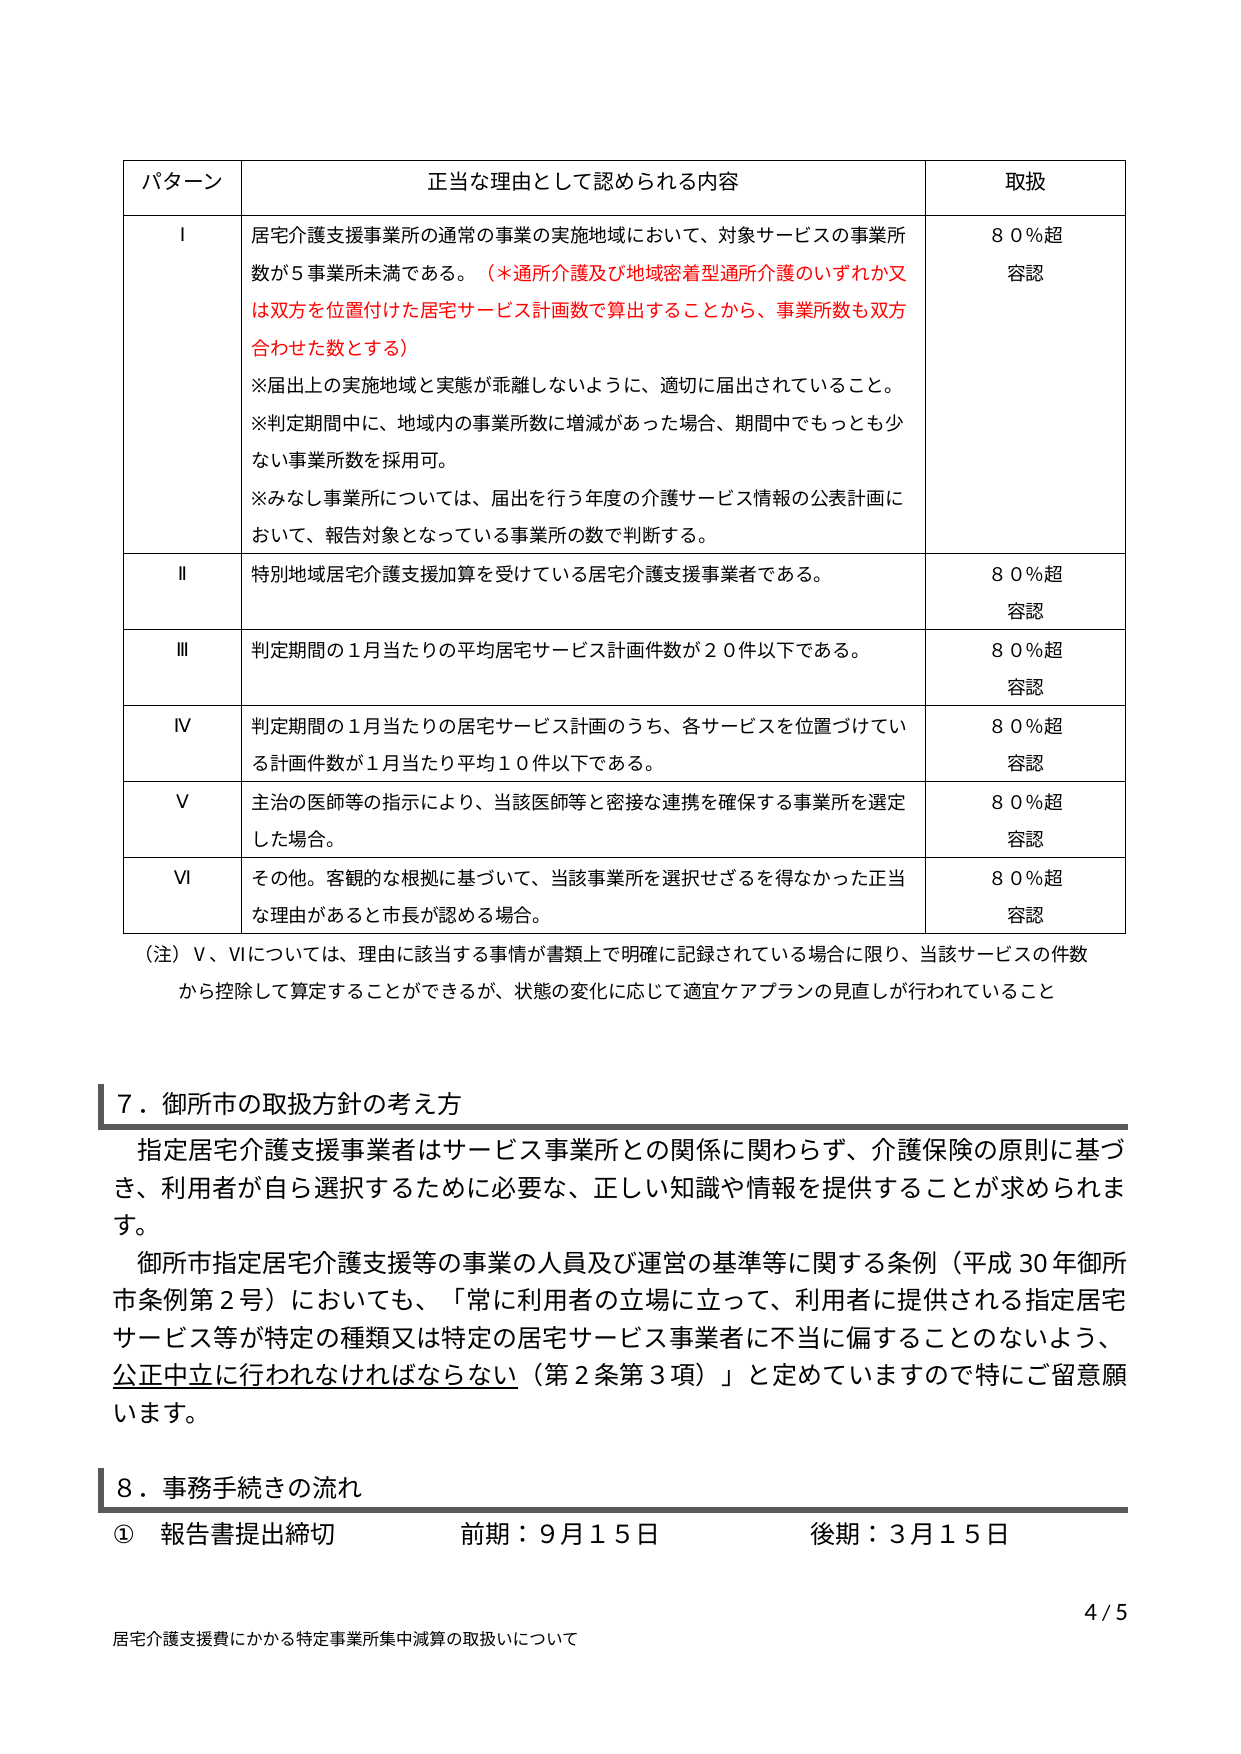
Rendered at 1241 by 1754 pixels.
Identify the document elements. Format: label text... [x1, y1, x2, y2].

table_cell ８０％超 容認 [926, 630, 1125, 705]
table_cell ８０％超 容認 [926, 782, 1125, 857]
table_cell Ⅴ [124, 782, 241, 857]
table_cell Ⅳ [124, 706, 241, 781]
table_cell 判定期間の１月当たりの居宅サービス計画のうち、各サービスを位置づけている計画件数が１月当たり平均１０件以下である。 [242, 706, 925, 781]
subtitle ８．事務手続きの流れ [104, 1468, 1128, 1507]
text （注）Ⅴ、Ⅵについては、理由に該当する事情が書類上で明確に記録されている場合に限り、当該サービスの件数 [134, 934, 1128, 972]
table_cell 判定期間の１月当たりの平均居宅サービス計画件数が２０件以下である。 [242, 630, 925, 705]
table_cell ８０％超 容認 [926, 706, 1125, 781]
table_cell 主治の医師等の指示により、当該医師等と密接な連携を確保する事業所を選定した場合。 [242, 782, 925, 857]
table_cell Ⅱ [124, 554, 241, 629]
subtitle ７．御所市の取扱方針の考え方 [104, 1084, 1128, 1124]
table_cell Ⅰ [124, 216, 241, 553]
text から控除して算定することができるが、状態の変化に応じて適宜ケアプランの見直しが行われていること [178, 972, 1128, 1009]
table_cell ８０％超 容認 [926, 554, 1125, 629]
text ① 報告書提出締切 前期：９月１５日 後期：３月１５日 [112, 1513, 1128, 1551]
table_cell ８０％超 容認 [926, 216, 1125, 553]
table_cell 特別地域居宅介護支援加算を受けている居宅介護支援事業者である。 [242, 554, 925, 629]
table_header パターン [124, 161, 241, 214]
table_cell Ⅵ [124, 858, 241, 933]
table_cell Ⅲ [124, 630, 241, 705]
text 御所市指定居宅介護支援等の事業の人員及び運営の基準等に関する条例（平成30年御所市条例第2号）においても、「常に利用者の立場に立って、利用者に提供される指定居宅サービス等が特定の種類又は特定の居宅サービス事業者に不当に偏することのないよう、公正中立に行われなければならない（第2条第３項）」と定めていますので特にご留意願います。 [112, 1243, 1128, 1430]
table_cell ８０％超 容認 [926, 858, 1125, 933]
table_cell その他。客観的な根拠に基づいて、当該事業所を選択せざるを得なかった正当な理由があると市長が認める場合。 [242, 858, 925, 933]
table_cell 居宅介護支援事業所の通常の事業の実施地域において、対象サービスの事業所数が５事業所未満である。（＊通所介護及び地域密着型通所介護のいずれか又は双方を位置付けた居宅サービス計画数で算出することから、事業所数も双方合わせた数とする） ※届出上の実施地域と実態が乖離しないように、適切に届出されていること。 ※判定期間中に、地域内の事業所数に増減があった場合、期間中でもっとも少ない事業所数を採用可。 ※みなし事業所については、届出を行う年度の介護サービス情報の公表計画において、報告対象となっている事業所の数で判断する。 [242, 216, 925, 553]
text 指定居宅介護支援事業者はサービス事業所との関係に関わらず、介護保険の原則に基づき、利用者が自ら選択するために必要な、正しい知識や情報を提供することが求められます。 [112, 1130, 1128, 1243]
table_header 取扱 [926, 161, 1125, 214]
table_header 正当な理由として認められる内容 [242, 161, 925, 214]
